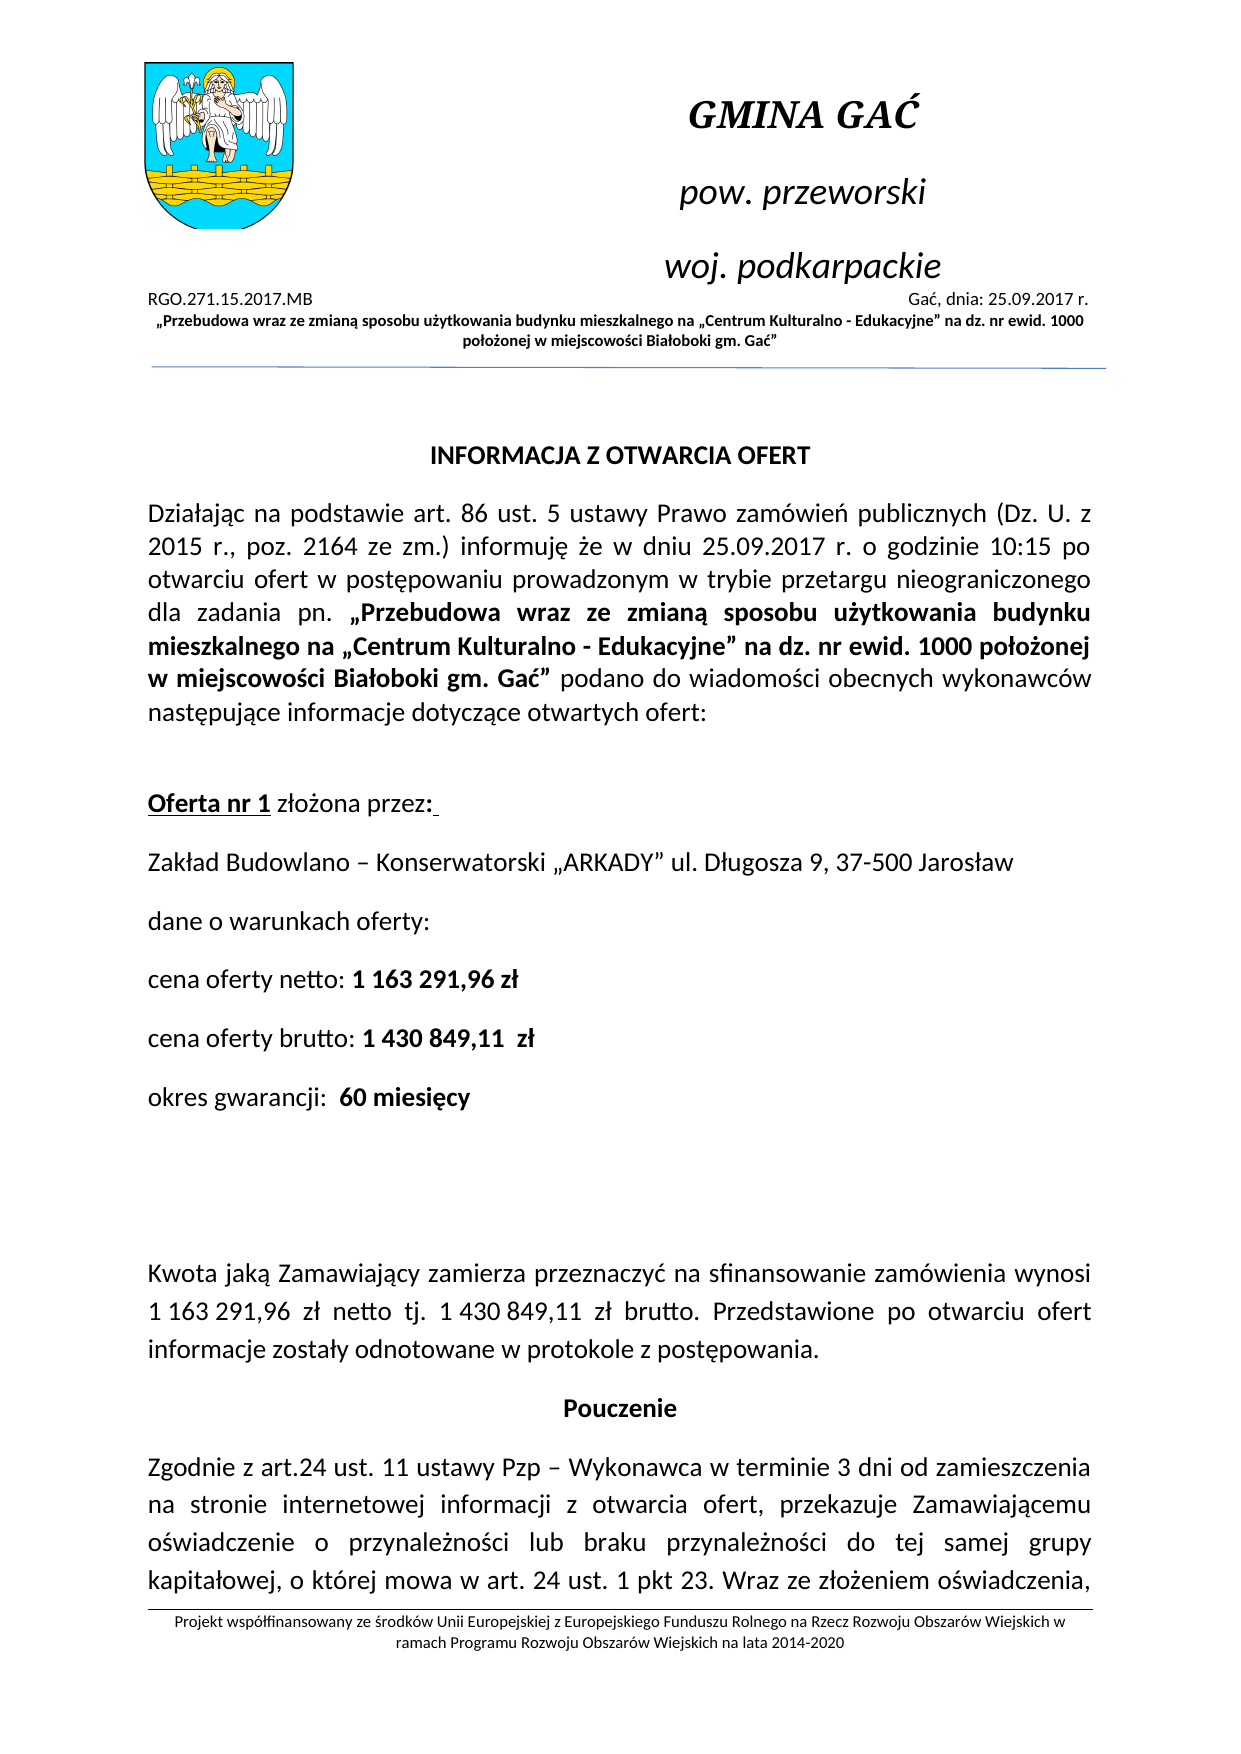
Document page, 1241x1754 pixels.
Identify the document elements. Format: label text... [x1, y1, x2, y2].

picture [144, 62, 294, 229]
text Zakład Budowlano – Konserwatorski „ARKADY” ul. Długosza 9, 37-500 Jarosław [148, 845, 1093, 878]
text INFORMACJA Z OTWARCIA OFERT [148, 438, 1093, 471]
text Kwota jaką Zamawiający zamierza przeznaczyć na sfinansowanie zamówienia wynosi 1 163 291,96 zł netto tj. 1 430 849,11 zł brutto. Przedstawione po otwarciu ofert informacje zostały odnotowane w protokole z postępowania. [148, 1256, 1093, 1365]
text Pouczenie [148, 1391, 1093, 1424]
text cena oferty netto: 1 163 291,96 zł [148, 963, 1093, 996]
text Oferta nr 1 złożona przez: [148, 786, 1093, 819]
text dane o warunkach oferty: [148, 904, 1093, 937]
subtitle Działając na podstawie art. 86 ust. 5 ustawy Prawo zamówień publicznych (Dz. U. z 2015 r., poz. 2164 ze zm.) informuję że w dniu 25.09.2017 r. o godzinie 10:15 po otwarciu ofert w postępowaniu prowadzonym w trybie przetargu nieograniczonego dla zadania pn. „Przebudowa wraz ze zmianą sposobu użytkowania budynku mieszkalnego na „Centrum Kulturalno - Edukacyjne” na dz. nr ewid. 1000 położonej w miejscowości Białoboki gm. Gać” podano do wiadomości obecnych wykonawców następujące informacje dotyczące otwartych ofert: [148, 497, 1093, 728]
text cena oferty brutto: 1 430 849,11 zł [148, 1021, 1093, 1054]
text okres gwarancji: 60 miesięcy [148, 1080, 1093, 1113]
